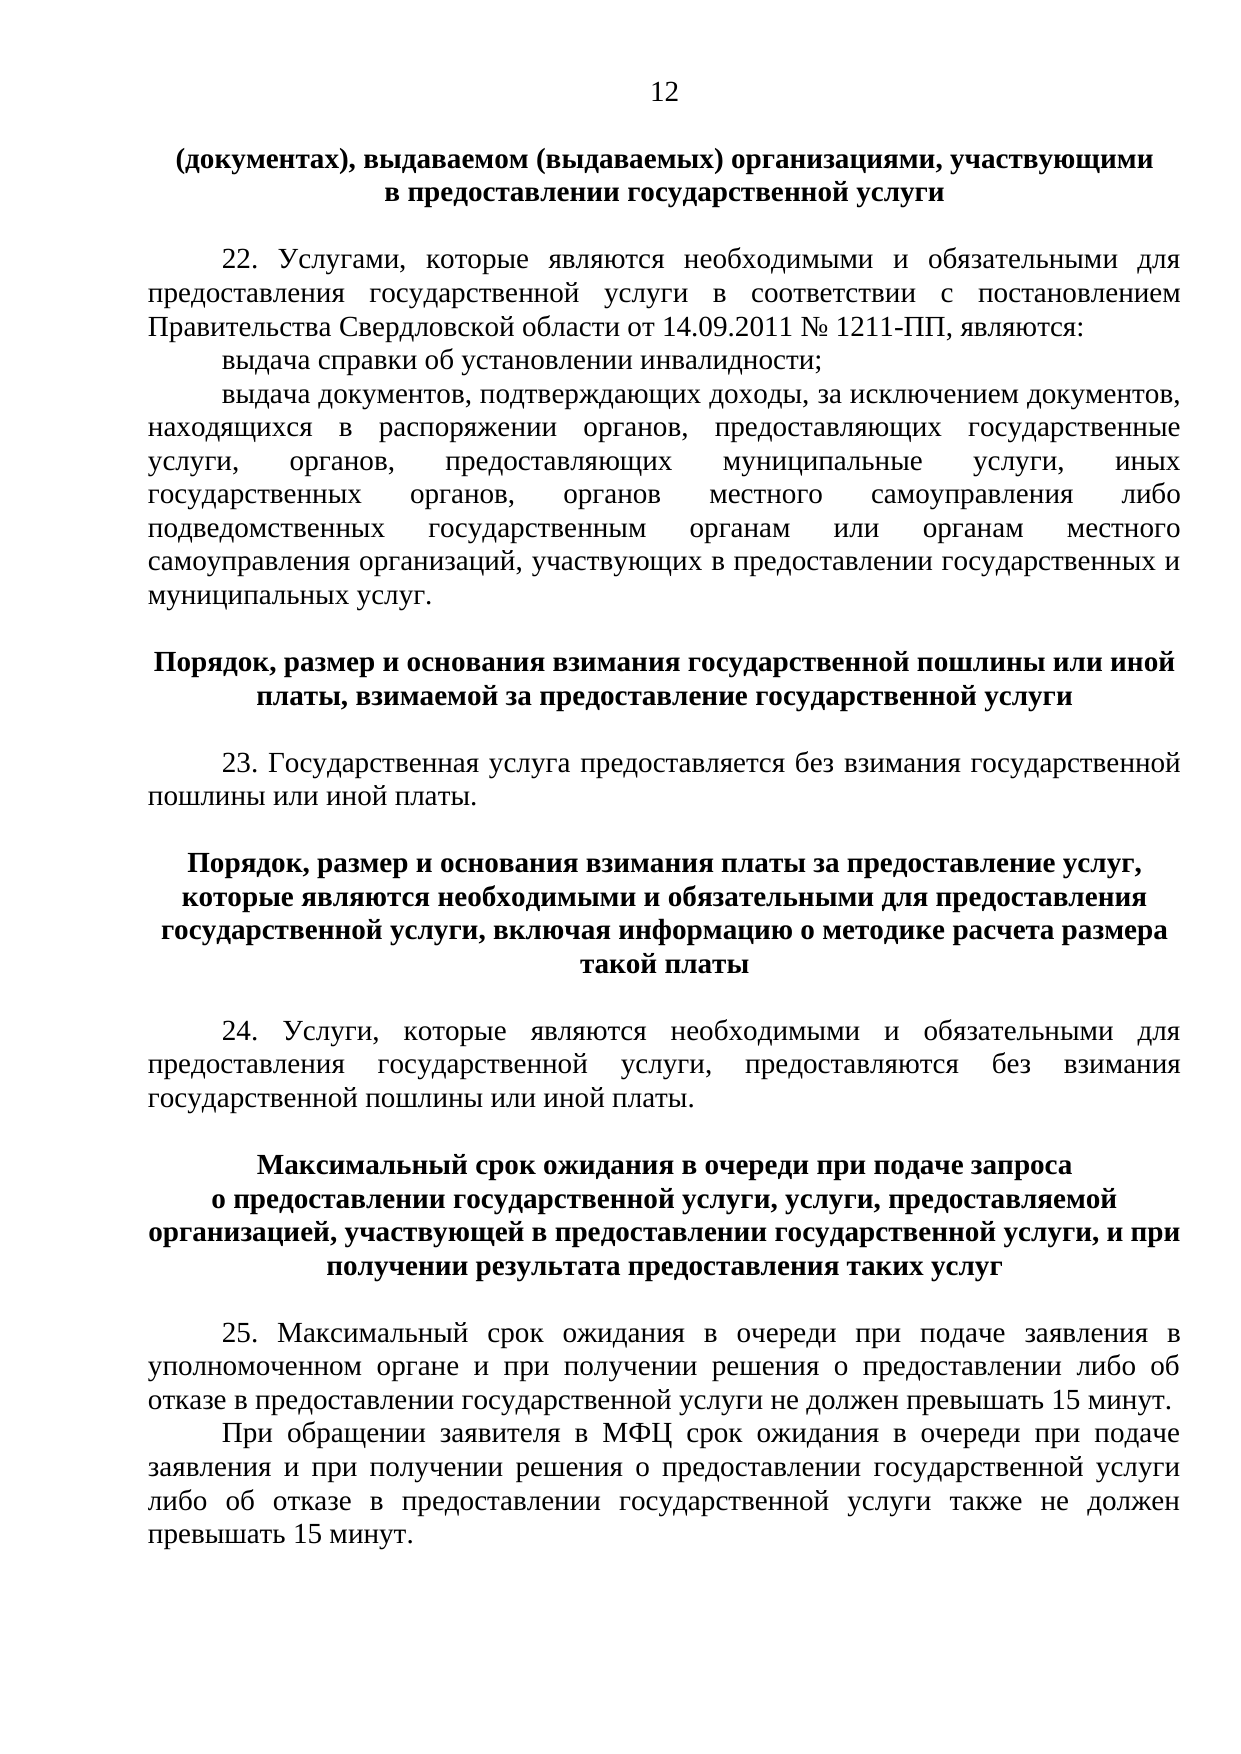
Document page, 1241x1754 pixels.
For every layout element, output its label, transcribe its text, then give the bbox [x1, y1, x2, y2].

text выдача справки об установлении инвалидности; [148, 342, 1181, 376]
text Максимальный срок ожидания в очереди при подаче запроса о предоставлении государственной услуги, услуги, предоставляемой организацией, участвующей в предоставлении государственной услуги, и при получении результата предоставления таких услуг [148, 1147, 1181, 1281]
text 22. Услугами, которые являются необходимыми и обязательными для предоставления государственной услуги в соответствии с постановлением Правительства Свердловской области от 14.09.2011 № 1211-ПП, являются: [148, 242, 1181, 342]
text 25. Максимальный срок ожидания в очереди при подаче заявления в уполномоченном органе и при получении решения о предоставлении либо об отказе в предоставлении государственной услуги не должен превышать 15 минут. [148, 1315, 1181, 1416]
text Порядок, размер и основания взимания государственной пошлины или иной платы, взимаемой за предоставление государственной услуги [148, 644, 1181, 711]
text При обращении заявителя в МФЦ срок ожидания в очереди при подаче заявления и при получении решения о предоставлении государственной услуги либо об отказе в предоставлении государственной услуги также не должен превышать 15 минут. [148, 1416, 1181, 1550]
text Порядок, размер и основания взимания платы за предоставление услуг, которые являются необходимыми и обязательными для предоставления государственной услуги, включая информацию о методике расчета размера такой платы [148, 845, 1181, 979]
text 24. Услуги, которые являются необходимыми и обязательными для предоставления государственной услуги, предоставляются без взимания государственной пошлины или иной платы. [148, 1013, 1181, 1114]
text 23. Государственная услуга предоставляется без взимания государственной пошлины или иной платы. [148, 745, 1181, 812]
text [148, 141, 1181, 208]
text выдача документов, подтверждающих доходы, за исключением документов, находящихся в распоряжении органов, предоставляющих государственные услуги, органов, предоставляющих муниципальные услуги, иных государственных органов, органов местного самоуправления либо подведомственных государственным органам или органам местного самоуправления организаций, участвующих в предоставлении государственных и муниципальных услуг. [148, 376, 1181, 611]
